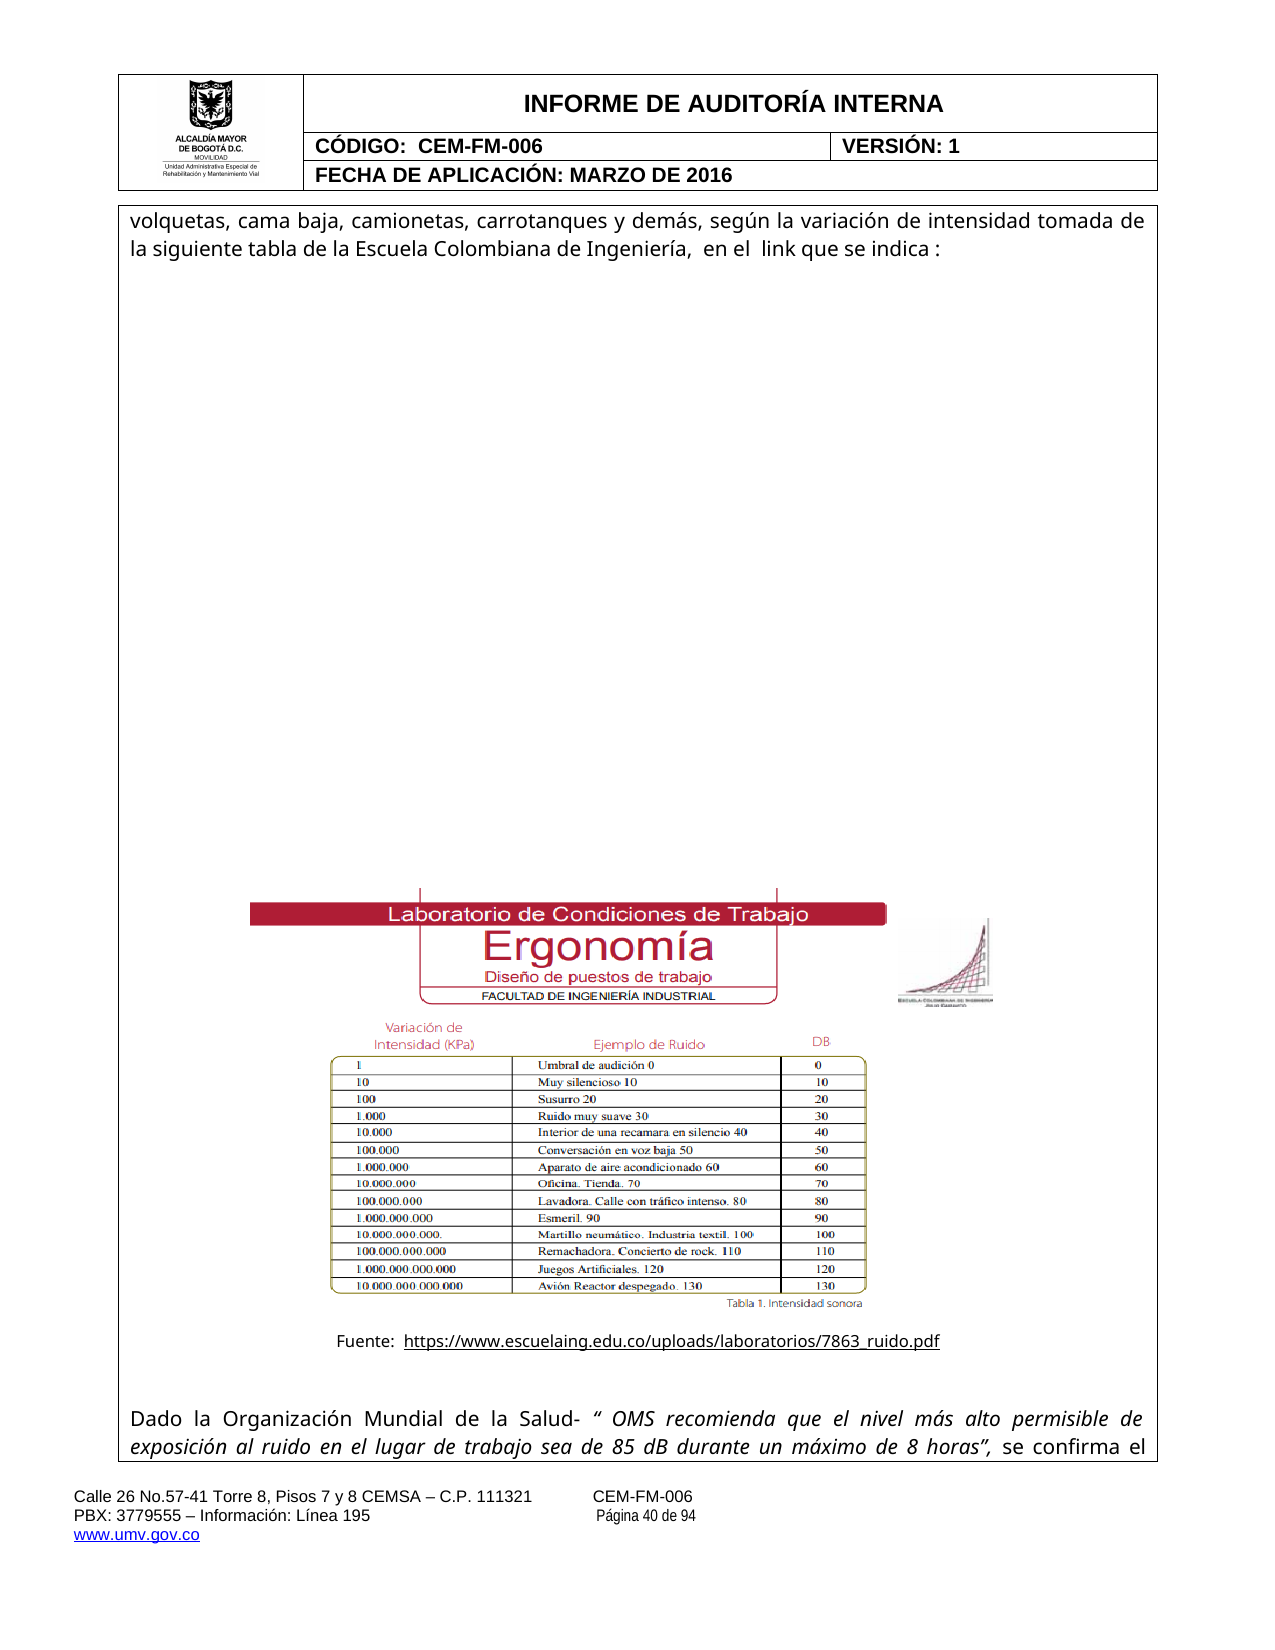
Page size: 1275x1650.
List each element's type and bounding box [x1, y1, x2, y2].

picture [250, 888, 1027, 1331]
picture [157, 75, 265, 183]
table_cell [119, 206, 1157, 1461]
